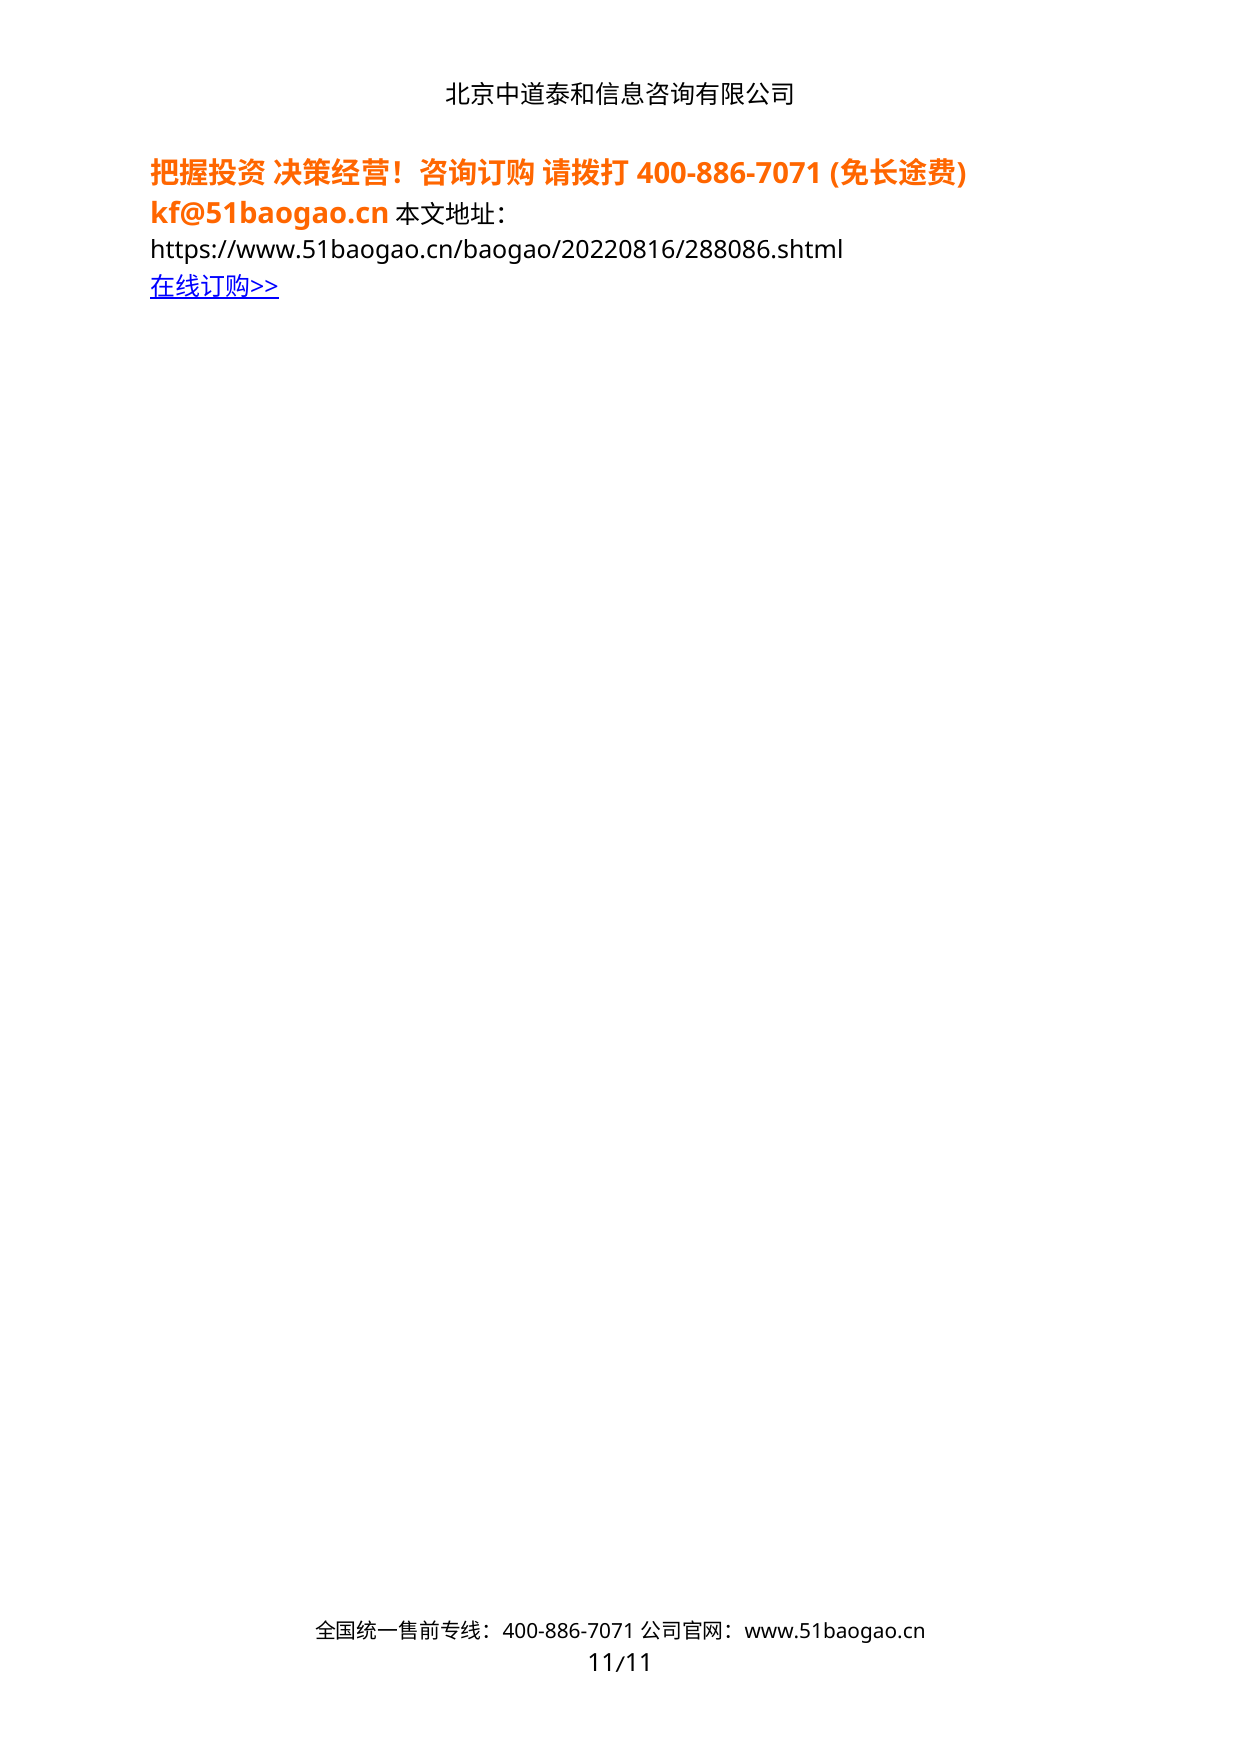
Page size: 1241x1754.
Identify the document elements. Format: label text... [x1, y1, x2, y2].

text 在线订购>> [150, 266, 1090, 302]
text 把握投资 决策经营！咨询订购 请拨打 400-886-7071 (免长途费) kf@51baogao.cn本文地址：https://www.51baogao.cn/baogao/20220816/288086.shtml [150, 150, 1090, 266]
